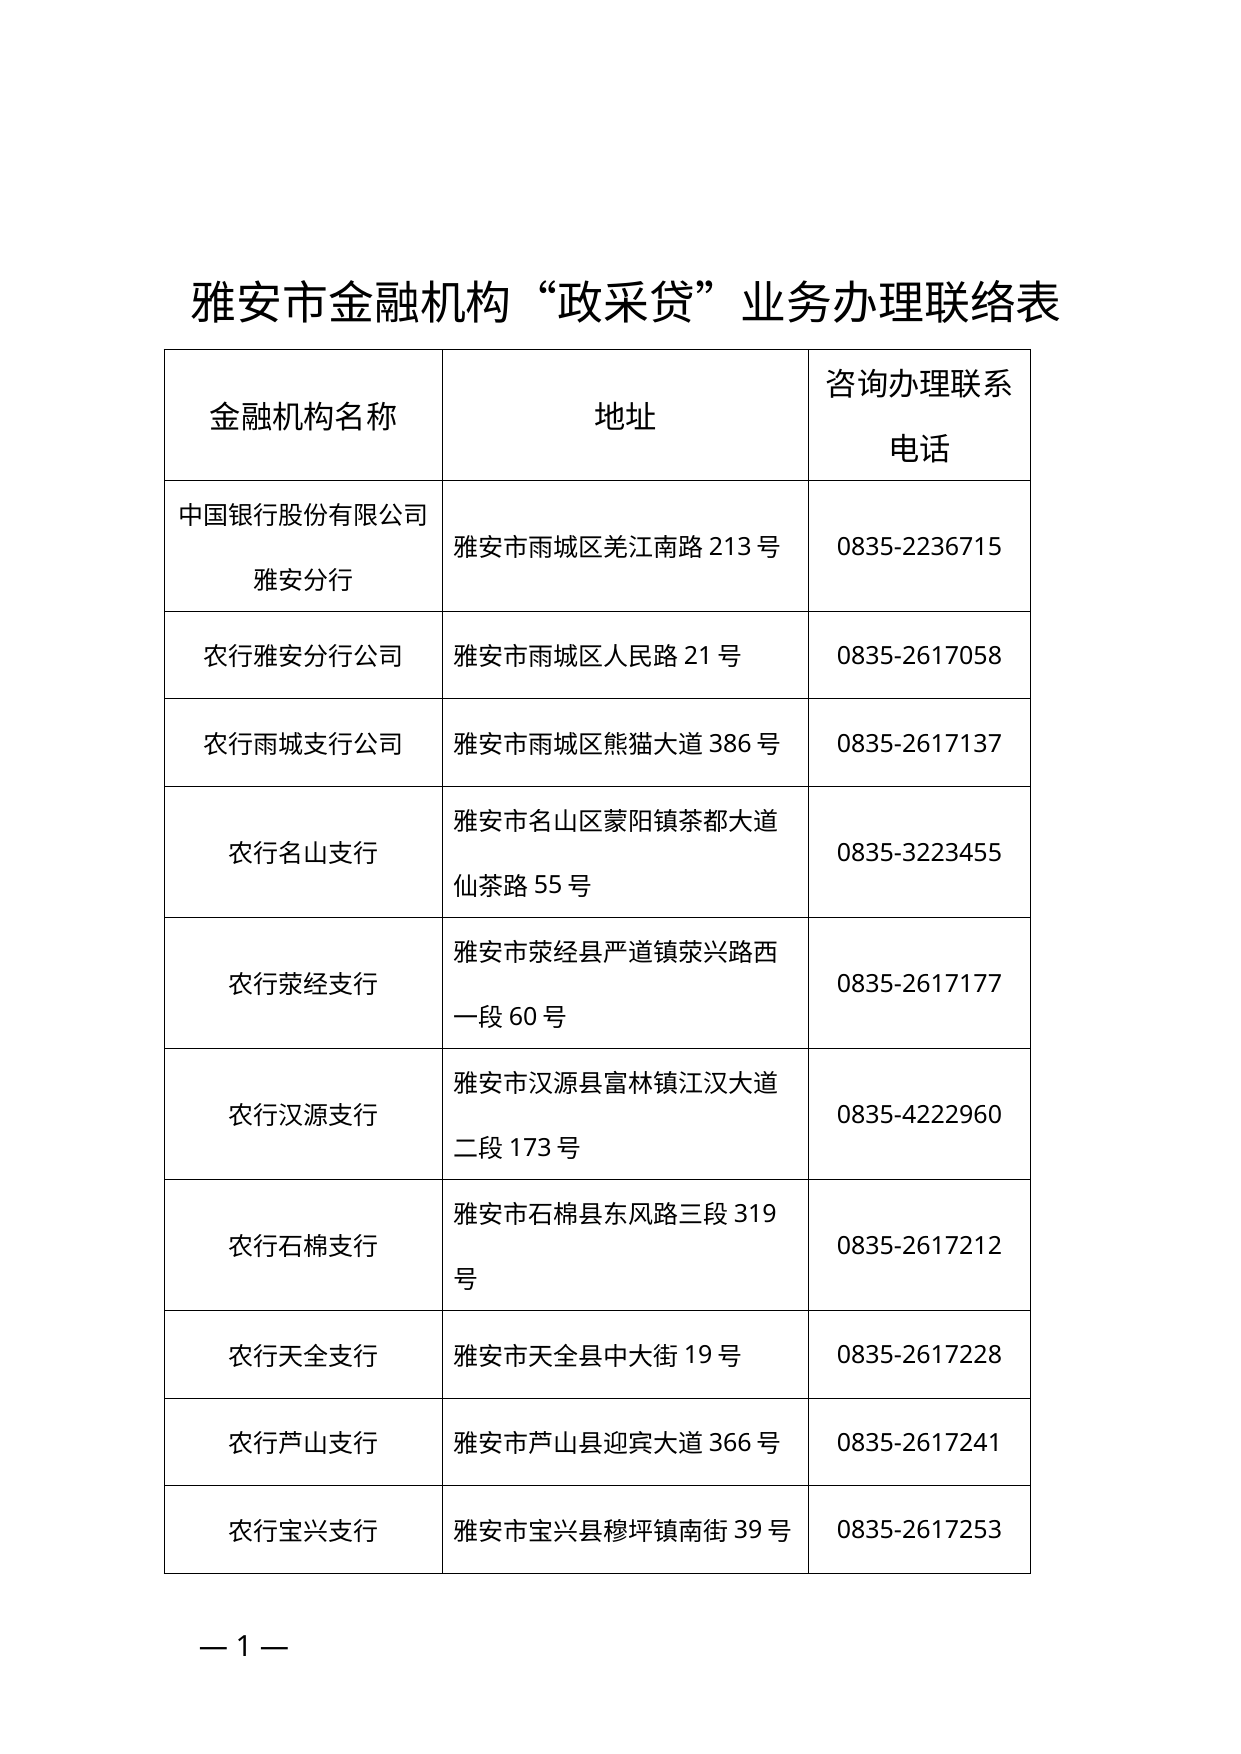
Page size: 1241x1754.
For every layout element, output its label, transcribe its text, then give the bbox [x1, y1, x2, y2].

table_cell 0835-4222960 [809, 1049, 1030, 1179]
table_cell 雅安市雨城区人民路21号 [443, 612, 808, 698]
table_cell 雅安市天全县中大街19号 [443, 1311, 808, 1397]
table_cell 农行荥经支行 [165, 918, 442, 1048]
table_cell 农行汉源支行 [165, 1049, 442, 1179]
table_cell 中国银行股份有限公司雅安分行 [165, 481, 442, 611]
table_cell 0835-2617177 [809, 918, 1030, 1048]
table_cell 0835-2617253 [809, 1486, 1030, 1572]
table_cell 0835-2617228 [809, 1311, 1030, 1397]
table_header 咨询办理联系电话 [809, 350, 1030, 480]
table_cell 农行雅安分行公司 [165, 612, 442, 698]
table_cell 雅安市荥经县严道镇荥兴路西一段60号 [443, 918, 808, 1048]
table_cell 0835-3223455 [809, 787, 1030, 917]
table_cell 农行芦山支行 [165, 1399, 442, 1485]
table_cell 雅安市雨城区羌江南路213号 [443, 481, 808, 611]
table_cell 雅安市芦山县迎宾大道366号 [443, 1399, 808, 1485]
table_cell 农行宝兴支行 [165, 1486, 442, 1572]
table_cell 雅安市石棉县东风路三段319号 [443, 1180, 808, 1310]
table_cell 0835-2617241 [809, 1399, 1030, 1485]
table_cell 农行天全支行 [165, 1311, 442, 1397]
table_cell 0835-2617212 [809, 1180, 1030, 1310]
table_header 金融机构名称 [165, 350, 442, 480]
table_cell 雅安市汉源县富林镇江汉大道二段173号 [443, 1049, 808, 1179]
table_cell 雅安市宝兴县穆坪镇南街39号 [443, 1486, 808, 1572]
table_cell 雅安市雨城区熊猫大道386号 [443, 699, 808, 786]
table_header 地址 [443, 350, 808, 480]
table_cell 0835-2236715 [809, 481, 1030, 611]
table_cell 0835-2617058 [809, 612, 1030, 698]
table_cell 农行石棉支行 [165, 1180, 442, 1310]
table_cell 0835-2617137 [809, 699, 1030, 786]
table_cell 农行雨城支行公司 [165, 699, 442, 786]
table_cell 雅安市名山区蒙阳镇茶都大道仙茶路55号 [443, 787, 808, 917]
table_cell 农行名山支行 [165, 787, 442, 917]
text 雅安市金融机构“政采贷”业务办理联络表 [165, 251, 1087, 349]
